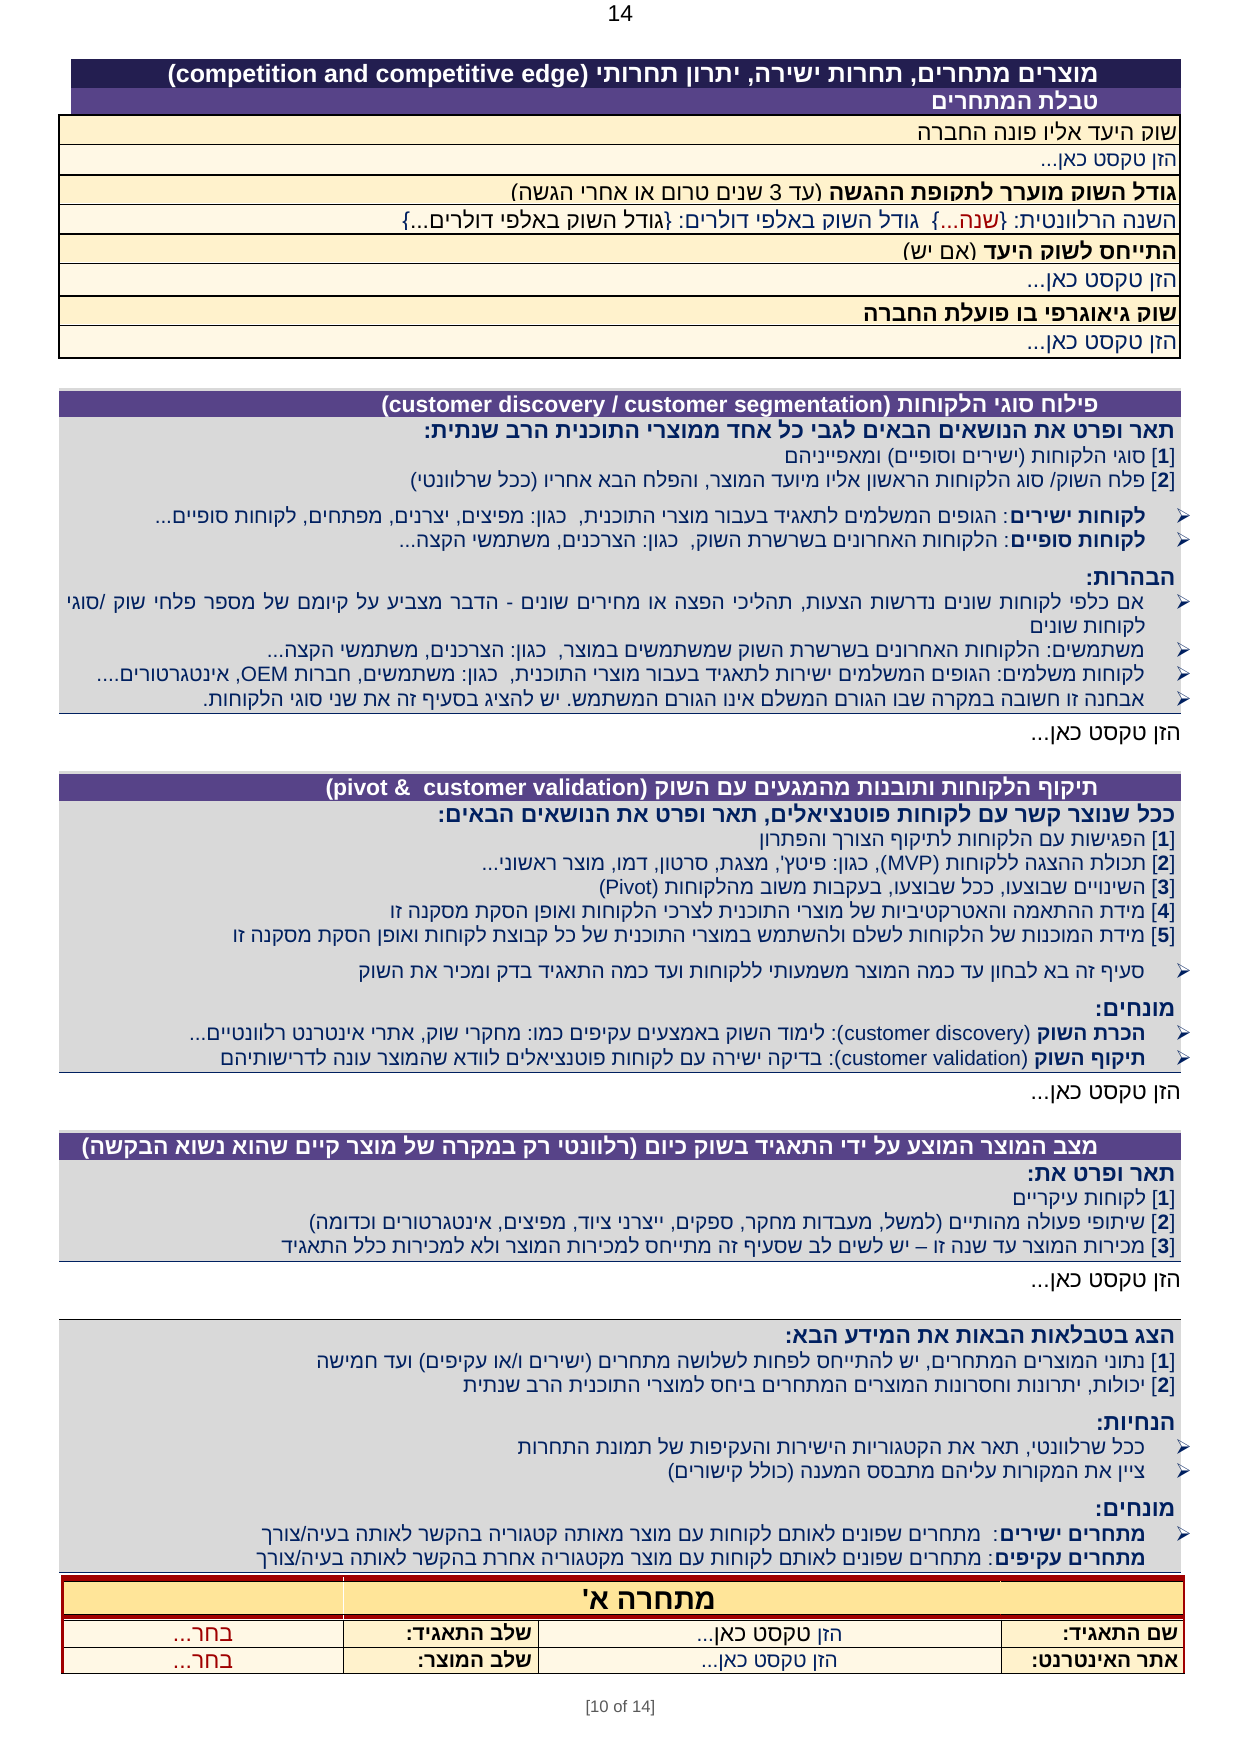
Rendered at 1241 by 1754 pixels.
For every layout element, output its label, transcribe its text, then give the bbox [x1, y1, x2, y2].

subtitle פילוח סוגי הלקוחות (customer discovery / customer segmentation) [59, 391, 1181, 417]
text הזן טקסט כאן... [59, 719, 1181, 745]
subtitle מוצרים מתחרים, תחרות ישירה, יתרון תחרותי (competition and competitive edge) [71, 59, 1181, 88]
table_header ככל שנוצר קשר עם לקוחות פוטנציאלים, תאר ופרט את הנושאים הבאים: [1] הפגישות עם הלקוחות לתיקוף הצורך והפתרון [2] תכולת ההצגה ללקוחות (MVP), כגון: פיטץ', מצגת, סרטון, דמו, מוצר ראשוני... [3] השינויים שבוצעו, ככל שבוצעו, בעקבות משוב מהלקוחות (Pivot) [4] מידת ההתאמה והאטרקטיביות של מוצרי התוכנית לצרכי הלקוחות ואופן הסקת מסקנה זו [5] מידת המוכנות של הלקוחות לשלם ולהשתמש במוצרי התוכנית של כל קבוצת לקוחות ואופן הסקת מסקנה זו סעיף זה בא לבחון עד כמה המוצר משמעותי ללקוחות ועד כמה התאגיד בדק ומכיר את השוק מונחים: הכרת השוק (customer discovery): לימוד השוק באמצעים עקיפים כמו: מחקרי שוק, אתרי אינטרנט רלוונטיים... תיקוף השוק (customer validation): בדיקה ישירה עם לקוחות פוטנציאלים לוודא שהמוצר עונה לדרישותיהם [59, 801, 1181, 1072]
table_cell [1001, 1615, 1183, 1619]
table_header [574, 1577, 1001, 1581]
table_cell שלב המוצר: [344, 1648, 538, 1673]
table_cell [64, 1648, 343, 1673]
table_cell הזן טקסט כאן... [539, 1621, 1001, 1646]
table_cell [574, 1614, 1001, 1619]
table_cell אתר האינטרנט: [1002, 1648, 1183, 1673]
table_cell הזן טקסט כאן... [60, 264, 1179, 295]
table_cell [344, 1582, 574, 1614]
table_cell שוק גיאוגרפי בו פועלת החברה [60, 297, 1179, 324]
table_cell [64, 1621, 343, 1646]
table_cell [1001, 1582, 1183, 1614]
table_header [64, 1577, 343, 1581]
table_header תאר ופרט את הנושאים הבאים לגבי כל אחד ממוצרי התוכנית הרב שנתית: [1] סוגי הלקוחות (ישירים וסופיים) ומאפייניהם [2] פלח השוק/ סוג הלקוחות הראשון אליו מיועד המוצר, והפלח הבא אחריו (ככל שרלוונטי) לקוחות ישירים: הגופים המשלמים לתאגיד בעבור מוצרי התוכנית, כגון: מפיצים, יצרנים, מפתחים, לקוחות סופיים... לקוחות סופיים: הלקוחות האחרונים בשרשרת השוק, כגון: הצרכנים, משתמשי הקצה... הבהרות: אם כלפי לקוחות שונים נדרשות הצעות, תהליכי הפצה או מחירים שונים - הדבר מצביע על קיומם של מספר פלחי שוק /סוגי לקוחות שונים משתמשים: הלקוחות האחרונים בשרשרת השוק שמשתמשים במוצר, כגון: הצרכנים, משתמשי הקצה... לקוחות משלמים: הגופים המשלמים ישירות לתאגיד בעבור מוצרי התוכנית, כגון: משתמשים, חברות OEM, אינטגרטורים.... אבחנה זו חשובה במקרה שבו הגורם המשלם אינו הגורם המשתמש. יש להציג בסעיף זה את שני סוגי הלקוחות. [59, 417, 1181, 713]
table_cell מתחרה א' [574, 1581, 1001, 1614]
table_header [1001, 1577, 1183, 1581]
table_header [344, 1577, 574, 1581]
text הזן טקסט כאן... [59, 1078, 1181, 1104]
table_header הצג בטבלאות הבאות את המידע הבא: [1] נתוני המוצרים המתחרים, יש להתייחס לפחות לשלושה מתחרים (ישירים ו/או עקיפים) ועד חמישה [2] יכולות, יתרונות וחסרונות המוצרים המתחרים ביחס למוצרי התוכנית הרב שנתית הנחיות: ככל שרלוונטי, תאר את הקטגוריות הישירות והעקיפות של תמונת התחרות ציין את המקורות עליהם מתבסס המענה (כולל קישורים) מונחים: מתחרים ישירים: מתחרים שפונים לאותם לקוחות עם מוצר מאותה קטגוריה בהקשר לאותה בעיה/צורך מתחרים עקיפים: מתחרים שפונים לאותם לקוחות עם מוצר מקטגוריה אחרת בהקשר לאותה בעיה/צורך [59, 1320, 1181, 1572]
subtitle טבלת המתחרים [71, 88, 1181, 114]
table_cell התייחס לשוק היעד (אם יש) [60, 235, 1179, 262]
table_cell שם התאגיד: [1002, 1621, 1183, 1646]
table_cell [64, 1615, 343, 1619]
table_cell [60, 205, 1179, 233]
table_cell [344, 1615, 574, 1619]
table_cell [64, 1582, 343, 1614]
text הזן טקסט כאן... [59, 1266, 1181, 1292]
subtitle מצב המוצר המוצע על ידי התאגיד בשוק כיום (רלוונטי רק במקרה של מוצר קיים שהוא נשוא הבקשה) [59, 1133, 1181, 1160]
table_cell הזן טקסט כאן... [60, 326, 1179, 357]
subtitle תיקוף הלקוחות ותובנות מהמגעים עם השוק (pivot & customer validation) [59, 774, 1181, 801]
table_cell שלב התאגיד: [344, 1621, 538, 1646]
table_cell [60, 176, 1179, 203]
table_cell הזן טקסט כאן... [539, 1648, 1001, 1673]
table_cell הזן טקסט כאן... [60, 145, 1179, 174]
table_header תאר ופרט את: [1] לקוחות עיקריים [2] שיתופי פעולה מהותיים (למשל, מעבדות מחקר, ספקים, ייצרני ציוד, מפיצים, אינטגרטורים וכדומה) [3] מכירות המוצר עד שנה זו – יש לשים לב שסעיף זה מתייחס למכירות המוצר ולא למכירות כלל התאגיד [59, 1160, 1181, 1261]
